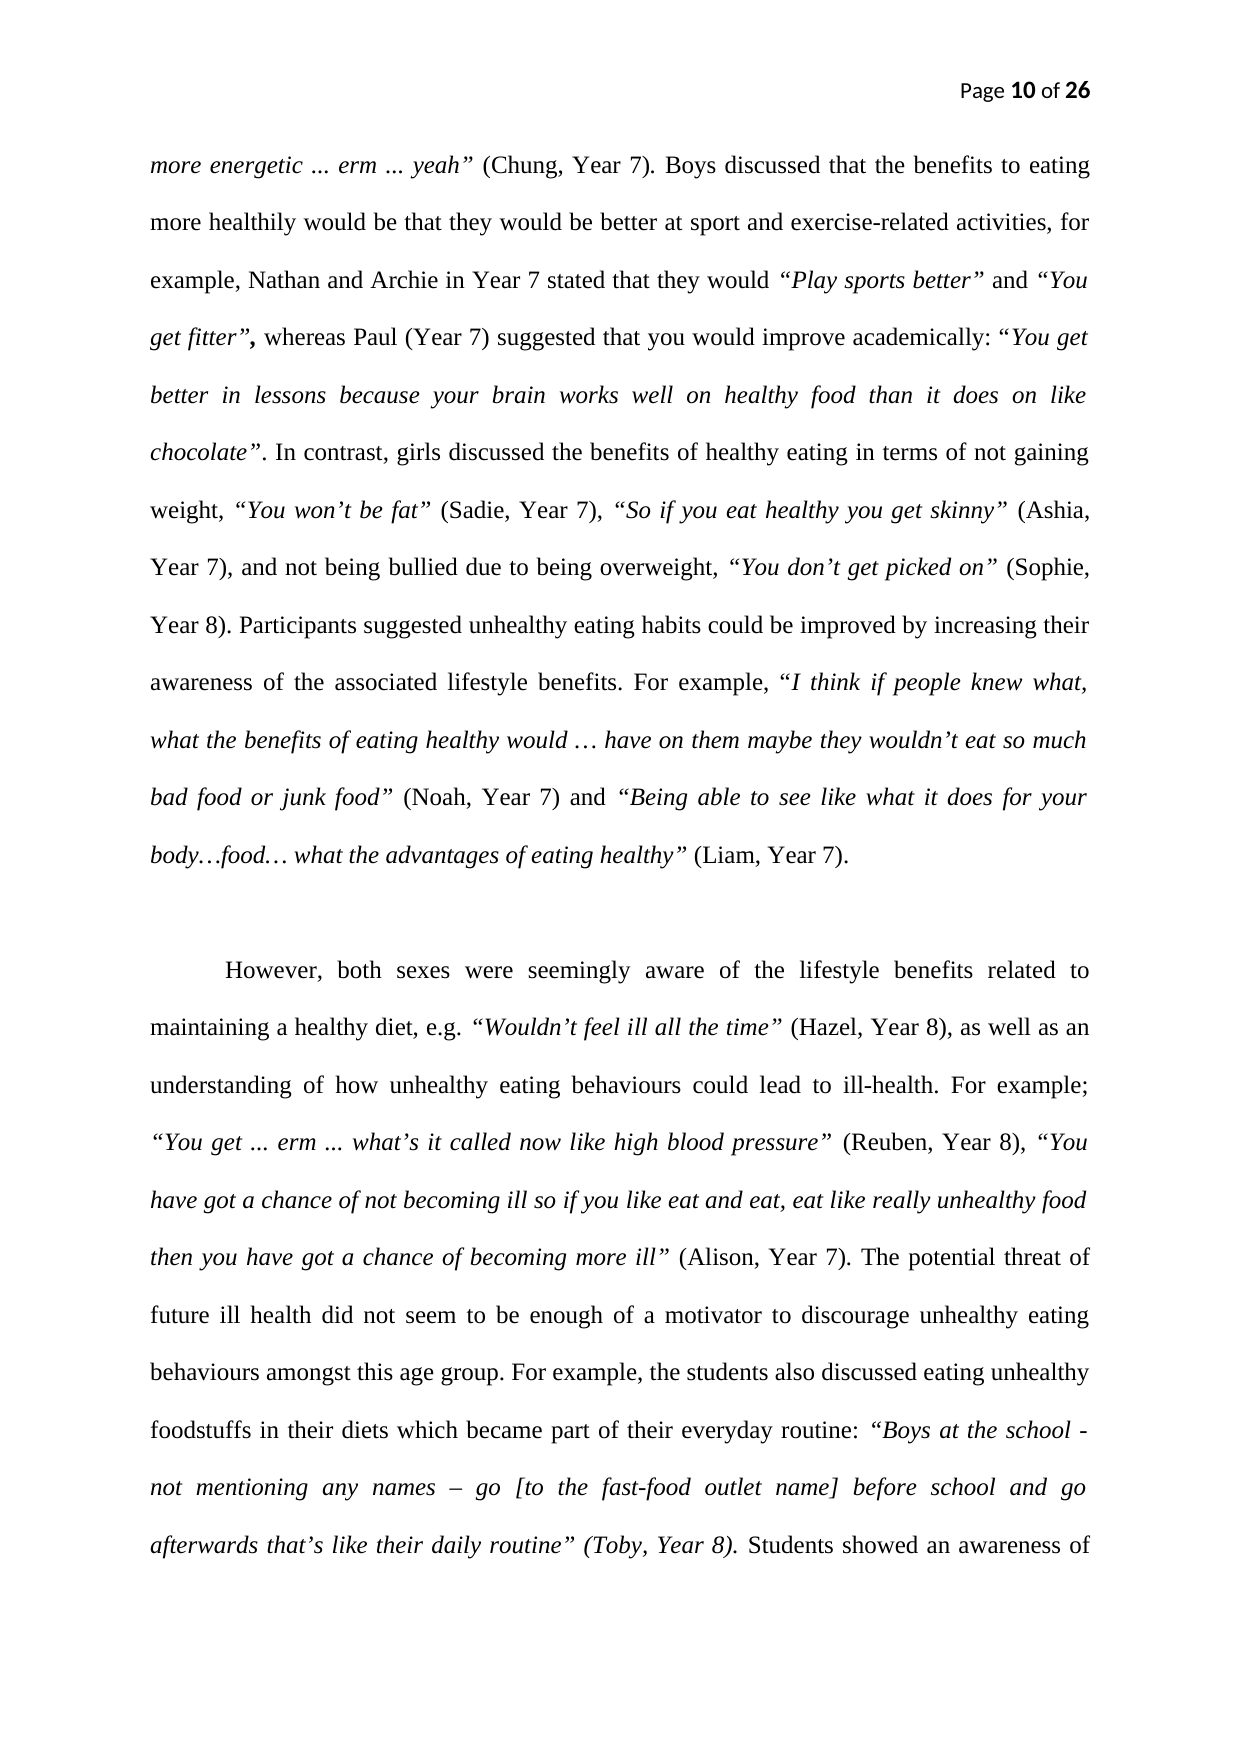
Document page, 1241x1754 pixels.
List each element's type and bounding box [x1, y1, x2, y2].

text [150, 150, 1090, 869]
text [150, 955, 1090, 1559]
